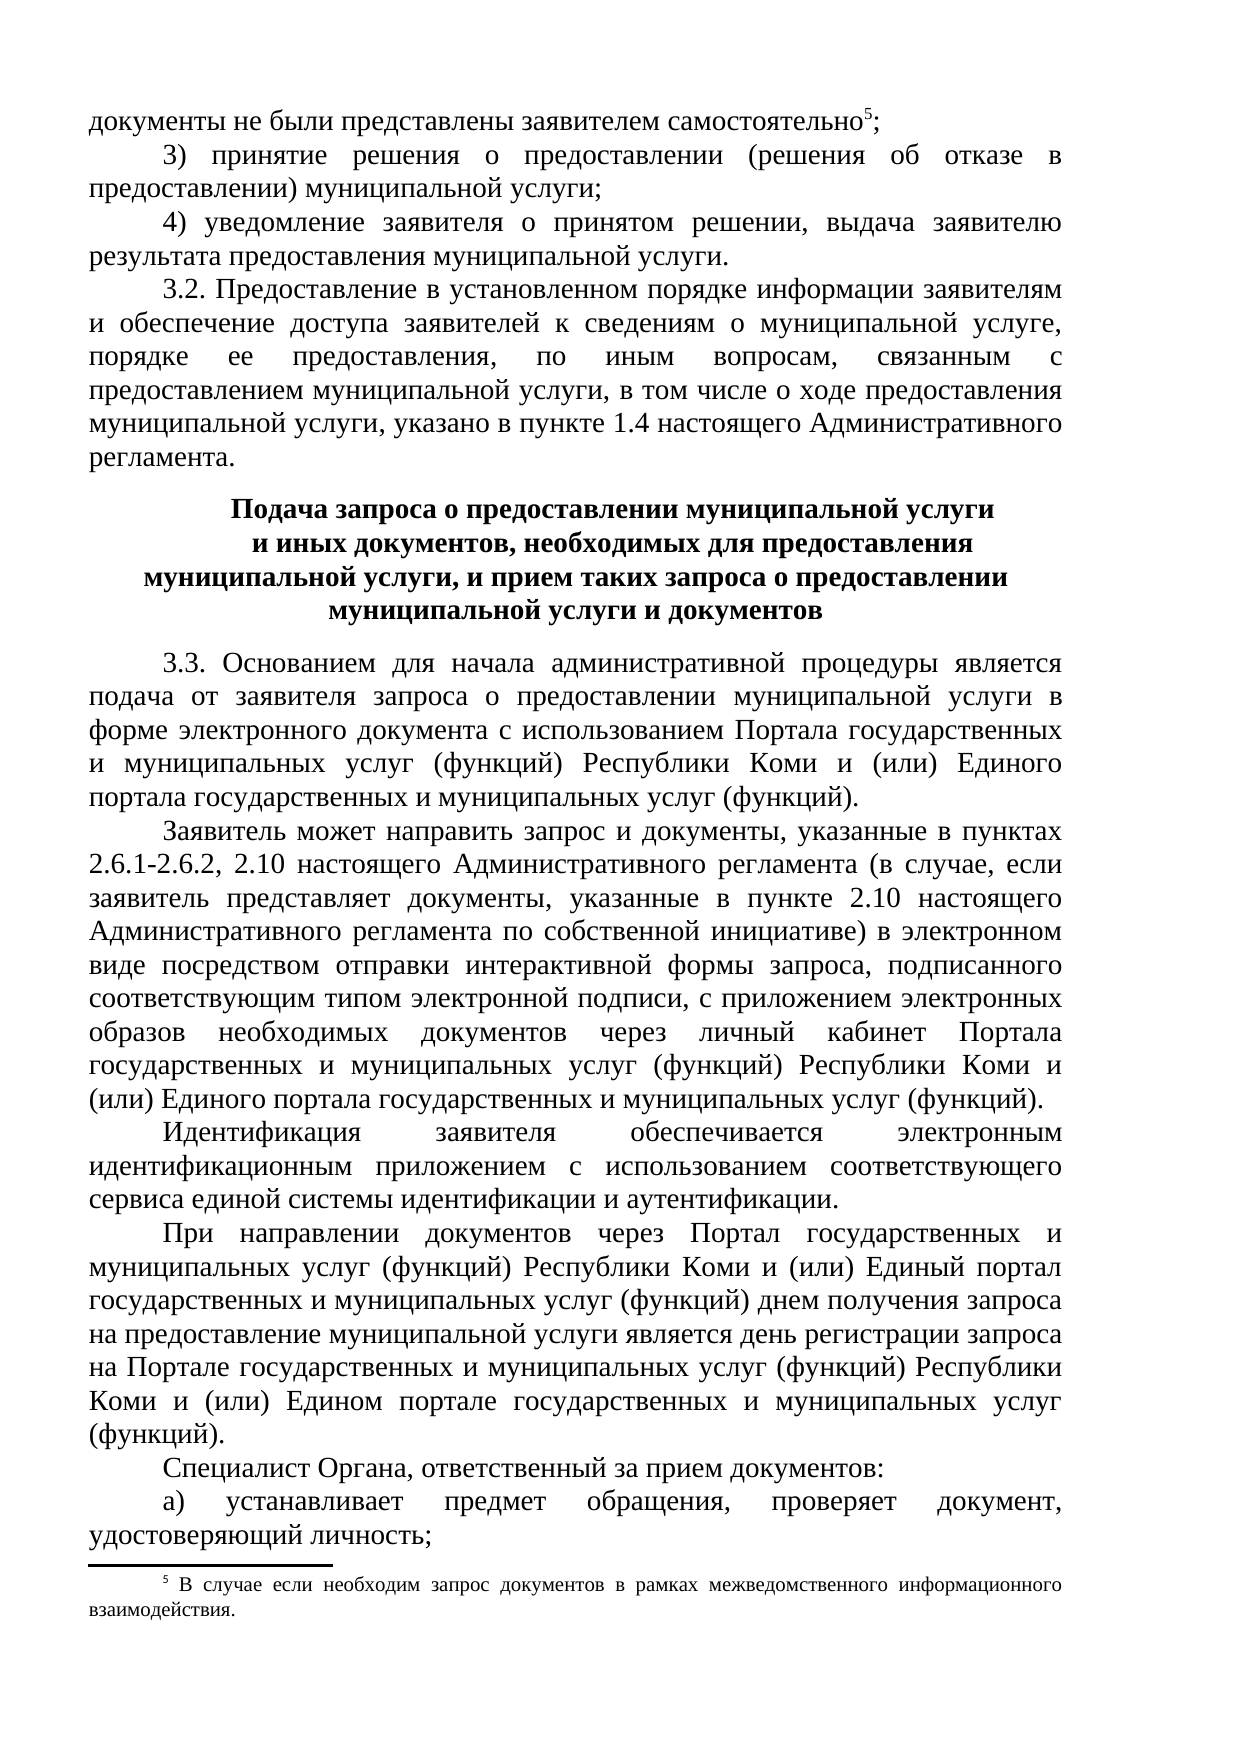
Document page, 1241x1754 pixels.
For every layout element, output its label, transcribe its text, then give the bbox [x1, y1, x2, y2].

text 3.3. Основанием для начала административной процедуры является подача от заявителя запроса о предоставлении муниципальной услуги в форме электронного документа с использованием Портала государственных и муниципальных услуг (функций) Республики Коми и (или) Единого портала государственных и муниципальных услуг (функций). [88, 645, 1063, 813]
text 3.2. Предоставление в установленном порядке информации заявителям и обеспечение доступа заявителей к сведениям о муниципальной услуге, порядке ее предоставления, по иным вопросам, связанным с предоставлением муниципальной услуги, в том числе о ходе предоставления муниципальной услуги, указано в пункте 1.4 настоящего Административного регламента. [88, 271, 1063, 472]
text 3) принятие решения о предоставлении (решения об отказе в предоставлении) муниципальной услуги; [88, 137, 1063, 204]
text Заявитель может направить запрос и документы, указанные в пунктах 2.6.1-2.6.2, 2.10 настоящего Административного регламента (в случае, если заявитель представляет документы, указанные в пункте 2.10 настоящего Административного регламента по собственной инициативе) в электронном виде посредством отправки интерактивной формы запроса, подписанного соответствующим типом электронной подписи, с приложением электронных образов необходимых документов через личный кабинет Портала государственных и муниципальных услуг (функций) Республики Коми и (или) Единого портала государственных и муниципальных услуг (функций). [88, 813, 1063, 1114]
text 4) уведомление заявителя о принятом решении, выдача заявителю результата предоставления муниципальной услуги. [88, 204, 1063, 271]
text Идентификация заявителя обеспечивается электронным идентификационным приложением с использованием соответствующего сервиса единой системы идентификации и аутентификации. [88, 1114, 1063, 1215]
text а) устанавливает предмет обращения, проверяет документ, удостоверяющий личность; [88, 1483, 1063, 1551]
text Подача запроса о предоставлении муниципальной услуги [88, 492, 1063, 525]
text Специалист Органа, ответственный за прием документов: [88, 1450, 1063, 1483]
text и иных документов, необходимых для предоставления муниципальной услуги, и прием таких запроса о предоставлении муниципальной услуги и документов [88, 525, 1063, 626]
text При направлении документов через Портал государственных и муниципальных услуг (функций) Республики Коми и (или) Единый портал государственных и муниципальных услуг (функций) днем получения запроса на предоставление муниципальной услуги является день регистрации запроса на Портале государственных и муниципальных услуг (функций) Республики Коми и (или) Едином портале государственных и муниципальных услуг (функций). [88, 1215, 1063, 1450]
